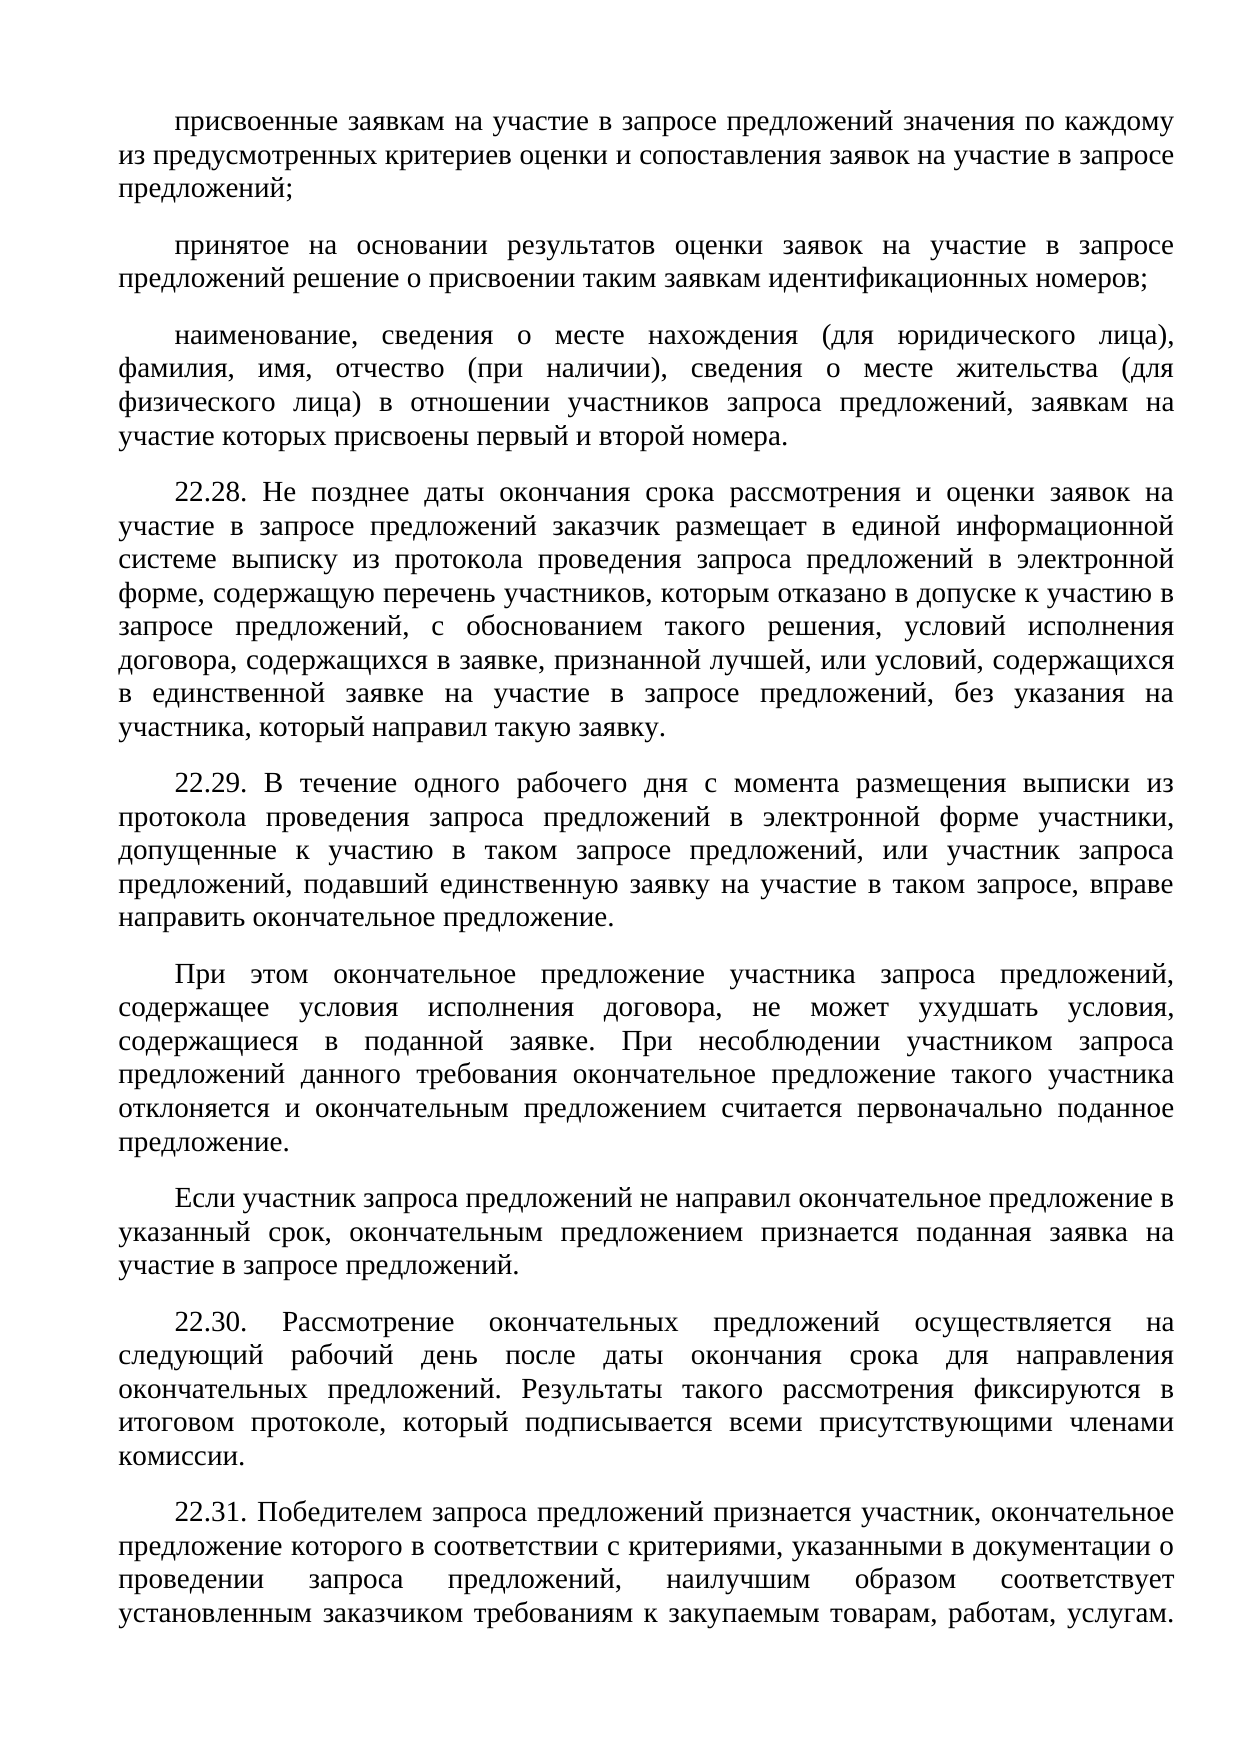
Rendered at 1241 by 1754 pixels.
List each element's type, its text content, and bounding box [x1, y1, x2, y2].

text 22.29. В течение одного рабочего дня с момента размещения выписки из протокола проведения запроса предложений в электронной форме участники, допущенные к участию в таком запросе предложений, или участник запроса предложений, подавший единственную заявку на участие в таком запросе, вправе направить окончательное предложение. [118, 765, 1175, 933]
text 22.28. Не позднее даты окончания срока рассмотрения и оценки заявок на участие в запросе предложений заказчик размещает в единой информационной системе выписку из протокола проведения запроса предложений в электронной форме, содержащую перечень участников, которым отказано в допуске к участию в запросе предложений, с обоснованием такого решения, условий исполнения договора, содержащихся в заявке, признанной лучшей, или условий, содержащихся в единственной заявке на участие в запросе предложений, без указания на участника, который направил такую заявку. [118, 474, 1175, 742]
text Если участник запроса предложений не направил окончательное предложение в указанный срок, окончательным предложением признается поданная заявка на участие в запросе предложений. [118, 1180, 1175, 1281]
text наименование, сведения о месте нахождения (для юридического лица), фамилия, имя, отчество (при наличии), сведения о месте жительства (для физического лица) в отношении участников запроса предложений, заявкам на участие которых присвоены первый и второй номера. [118, 317, 1175, 451]
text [118, 1494, 1175, 1628]
text 22.30. Рассмотрение окончательных предложений осуществляется на следующий рабочий день после даты окончания срока для направления окончательных предложений. Результаты такого рассмотрения фиксируются в итоговом протоколе, который подписывается всеми присутствующими членами комиссии. [118, 1304, 1175, 1471]
text присвоенные заявкам на участие в запросе предложений значения по каждому из предусмотренных критериев оценки и сопоставления заявок на участие в запросе предложений; [118, 103, 1175, 204]
text принятое на основании результатов оценки заявок на участие в запросе предложений решение о присвоении таким заявкам идентификационных номеров; [118, 227, 1175, 294]
text При этом окончательное предложение участника запроса предложений, содержащее условия исполнения договора, не может ухудшать условия, содержащиеся в поданной заявке. При несоблюдении участником запроса предложений данного требования окончательное предложение такого участника отклоняется и окончательным предложением считается первоначально поданное предложение. [118, 956, 1175, 1157]
